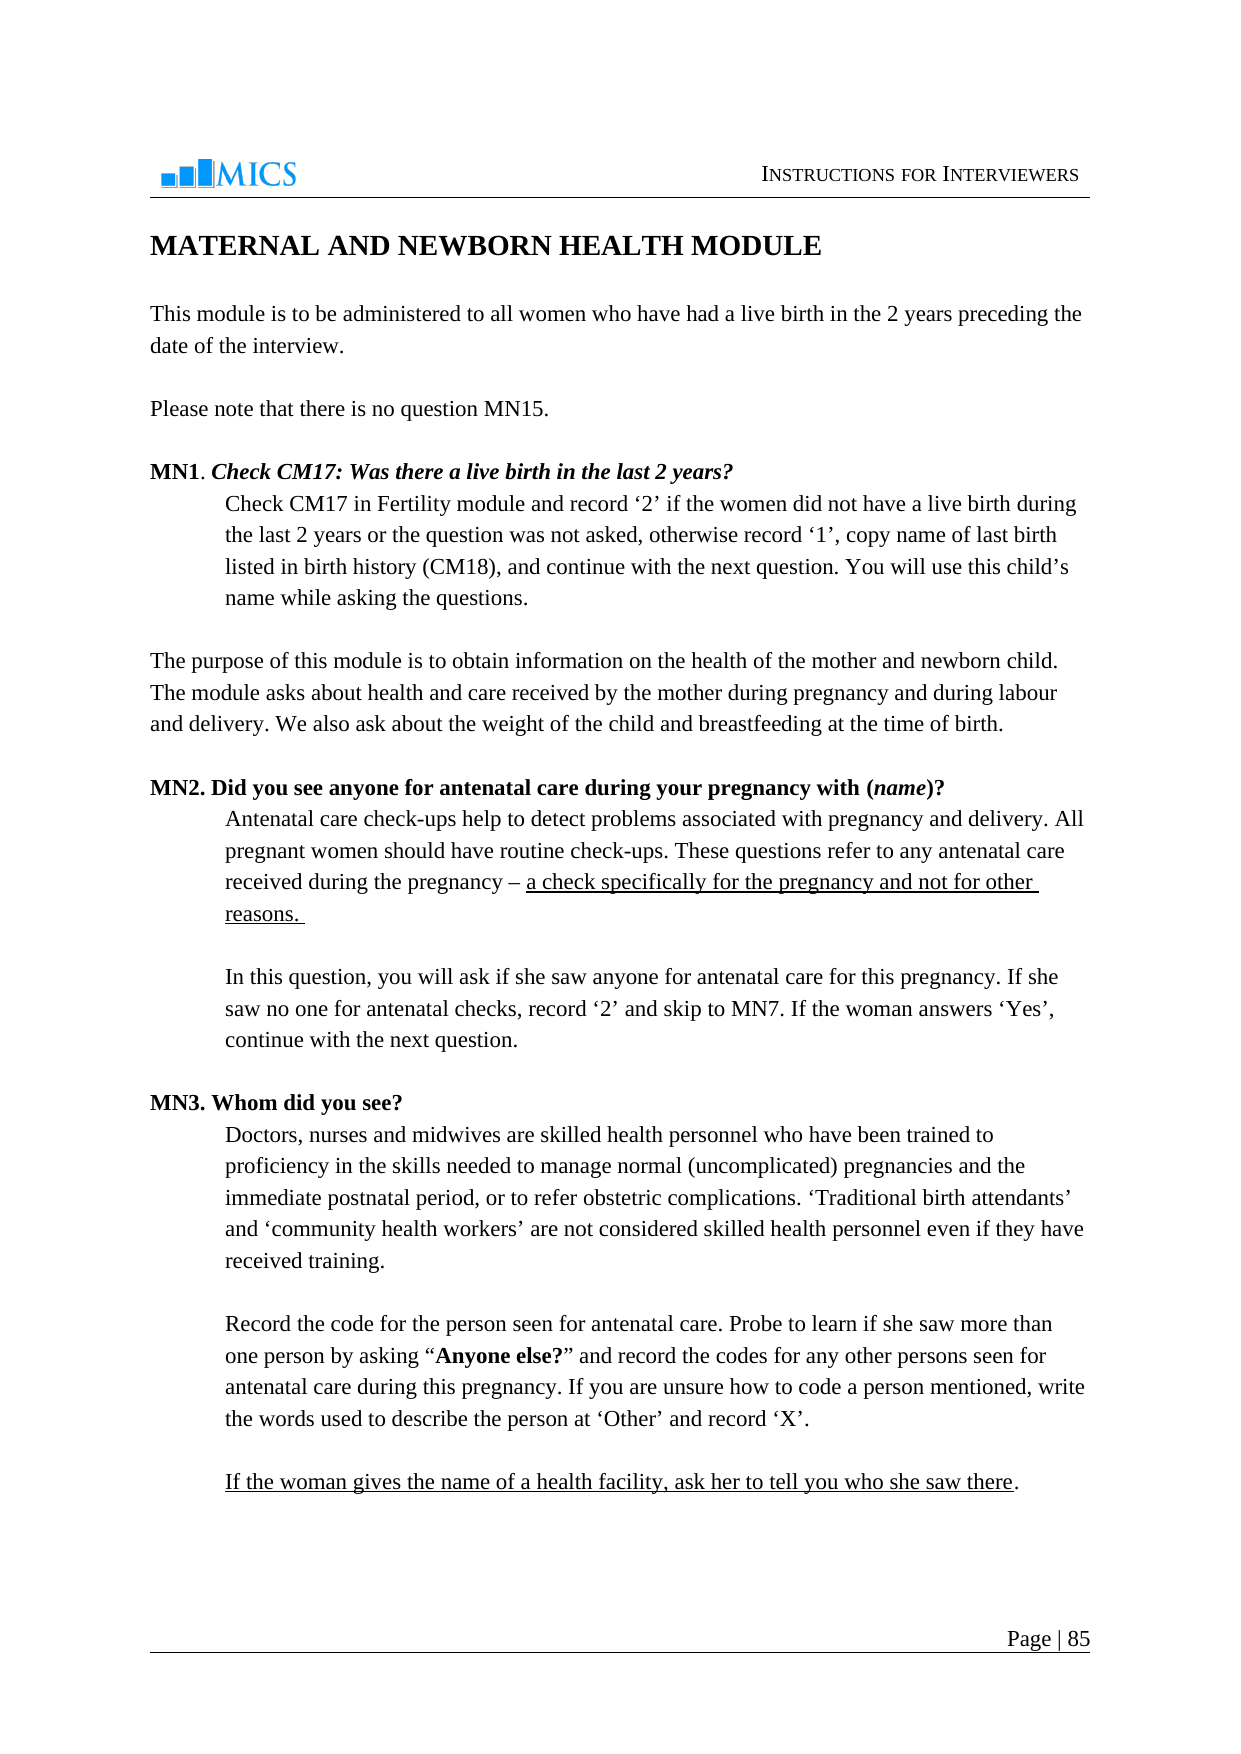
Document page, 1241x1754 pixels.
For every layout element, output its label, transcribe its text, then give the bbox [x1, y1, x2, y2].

text MN3. Whom did you see? [150, 1089, 1090, 1116]
text This module is to be administered to all women who have had a live birth in the 2 years preceding the date of the interview. [150, 300, 1090, 358]
text MN2. Did you see anyone for antenatal care during your pregnancy with (name)? [150, 774, 1090, 800]
text The purpose of this module is to obtain information on the health of the mother and newborn child. The module asks about health and care received by the mother during pregnancy and during labour and delivery. We also ask about the weight of the child and breastfeeding at the time of birth. [150, 647, 1090, 737]
text In this question, you will ask if she saw anyone for antenatal care for this pregnancy. If she saw no one for antenatal checks, record ‘2’ and skip to MN7. If the woman answers ‘Yes’, continue with the next question. [225, 963, 1090, 1052]
picture [161, 159, 296, 188]
text If the woman gives the name of a health facility, ask her to tell you who she saw there. [225, 1468, 1090, 1494]
text Check CM17 in Fertility module and record ‘2’ if the women did not have a live birth during the last 2 years or the question was not asked, otherwise record ‘1’, copy name of last birth listed in birth history (CM18), and continue with the next question. You will use this child’s name while asking the questions. [225, 489, 1090, 611]
text MN1. Check CM17: Was there a live birth in the last 2 years? [150, 458, 1090, 484]
text Antenatal care check-ups help to detect problems associated with pregnancy and delivery. All pregnant women should have routine check-ups. These questions refer to any antenatal care received during the pregnancy – a check specifically for the pregnancy and not for other reasons. [225, 805, 1090, 926]
text Record the code for the person seen for antenatal care. Probe to learn if she saw more than one person by asking “Anyone else?” and record the codes for any other persons seen for antenatal care during this pregnancy. If you are unsure how to code a person mentioned, write the words used to describe the person at ‘Other’ and record ‘X’. [225, 1310, 1090, 1431]
text Please note that there is no question MN15. [150, 395, 1090, 421]
subtitle MATERNAL AND NEWBORN HEALTH MODULE [150, 228, 1090, 262]
text Doctors, nurses and midwives are skilled health personnel who have been trained to proficiency in the skills needed to manage normal (uncomplicated) pregnancies and the immediate postnatal period, or to refer obstetric complications. ‘Traditional birth attendants’ and ‘community health workers’ are not considered skilled health personnel even if they have received training. [225, 1121, 1090, 1273]
